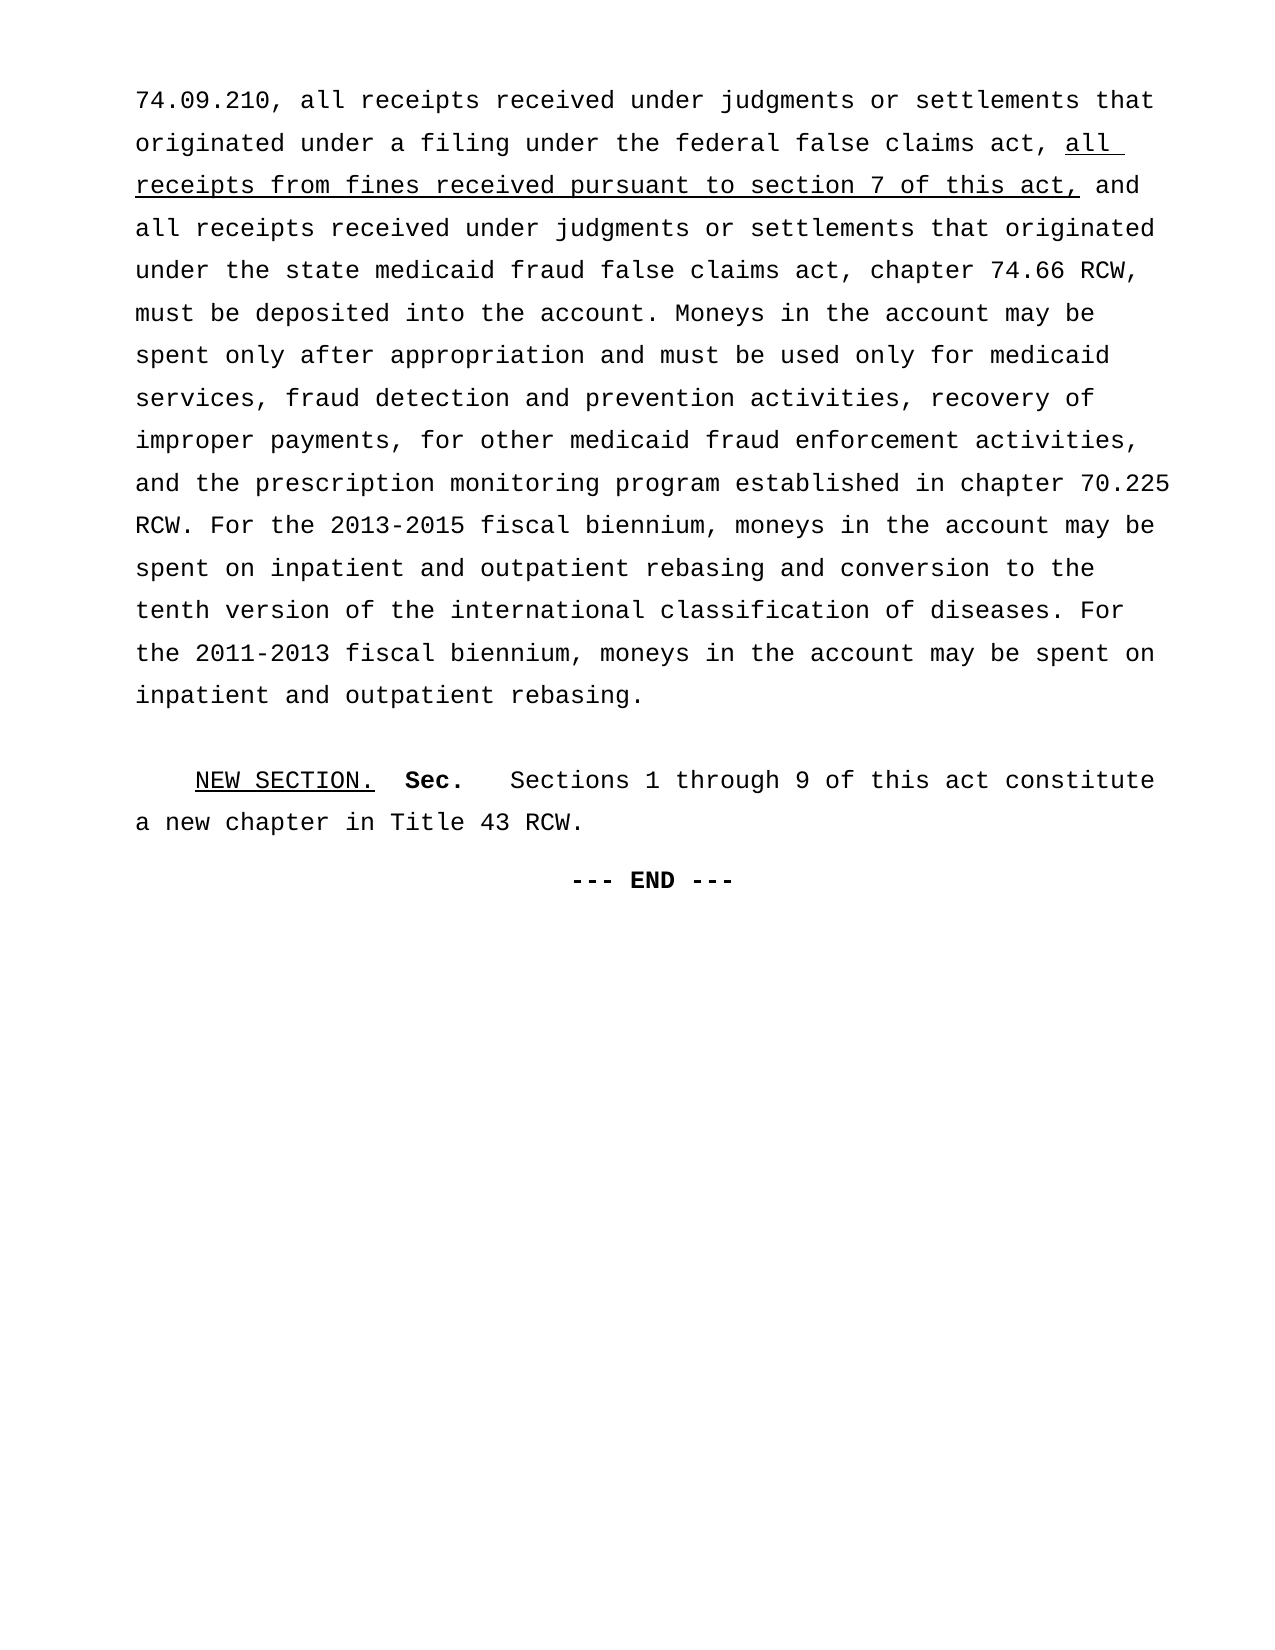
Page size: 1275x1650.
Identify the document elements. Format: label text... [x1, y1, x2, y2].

text NEW SECTION. Sec. Sections 1 through 9 of this act constitute a new chapter in Title 43 RCW. [135, 754, 1170, 839]
text --- END --- [135, 867, 1170, 896]
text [135, 75, 1170, 712]
